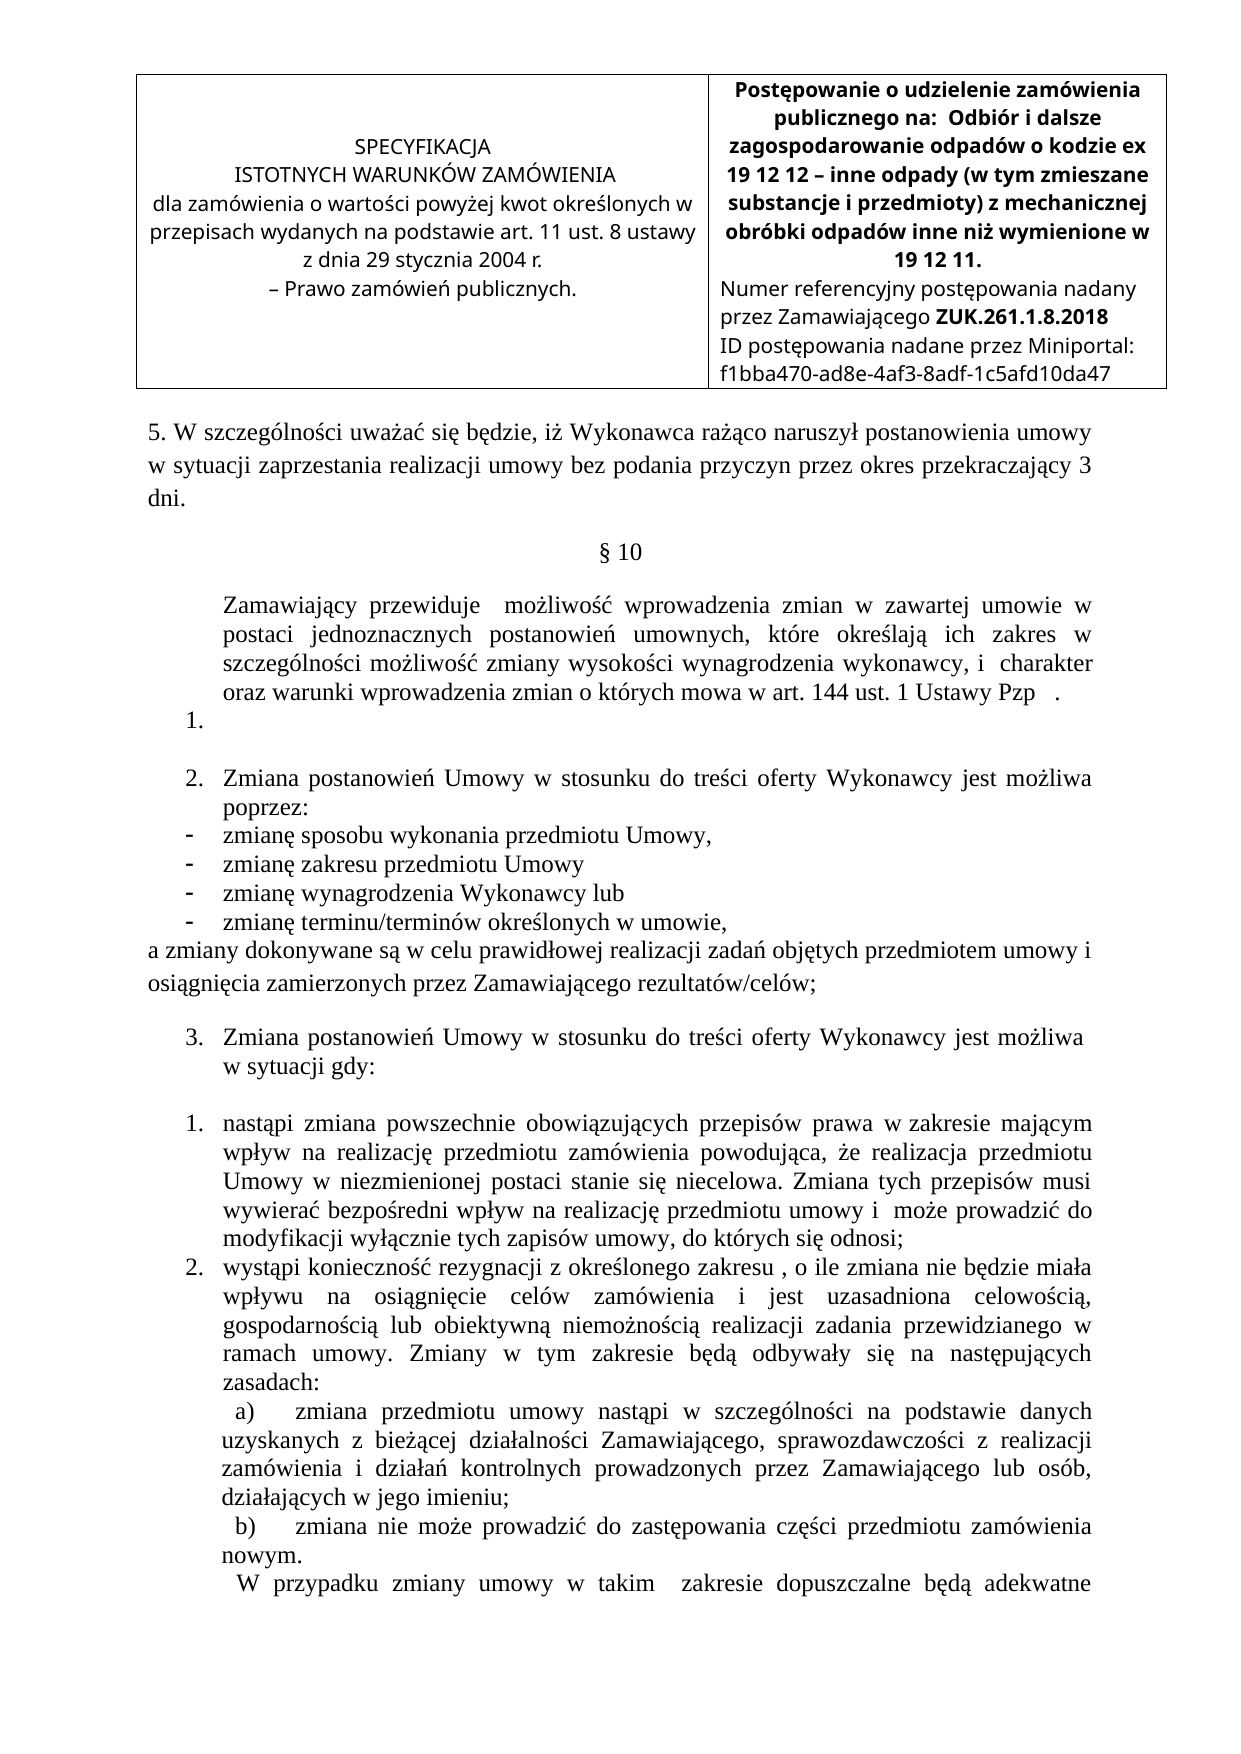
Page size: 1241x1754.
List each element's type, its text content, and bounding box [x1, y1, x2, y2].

text § 10 [148, 537, 1093, 565]
list Zmiana postanowień Umowy w stosunku do treści oferty Wykonawcy jest możliwa w sytuacji gdy: [185, 1022, 1093, 1080]
list zmiana nie może prowadzić do zastępowania części przedmiotu zamówienia nowym. [221, 1511, 1093, 1568]
list nastąpi zmiana powszechnie obowiązujących przepisów prawa w zakresie mającym wpływ na realizację przedmiotu zamówienia powodująca, że realizacja przedmiotu Umowy w niezmienionej postaci stanie się niecelowa. Zmiana tych przepisów musi wywierać bezpośredni wpływ na realizację przedmiotu umowy i może prowadzić do modyfikacji wyłącznie tych zapisów umowy, do których się odnosi; [185, 1108, 1093, 1252]
text 5. W szczególności uważać się będzie, iż Wykonawca rażąco naruszył postanowienia umowy w sytuacji zaprzestania realizacji umowy bez podania przyczyn przez okres przekraczający 3 dni. [148, 417, 1093, 511]
list zmianę terminu/terminów określonych w umowie, [185, 907, 1093, 935]
list zmiana przedmiotu umowy nastąpi w szczególności na podstawie danych uzyskanych z bieżącej działalności Zamawiającego, sprawozdawczości z realizacji zamówienia i działań kontrolnych prowadzonych przez Zamawiającego lub osób, działających w jego imieniu; [221, 1396, 1093, 1511]
list wystąpi konieczność rezygnacji z określonego zakresu , o ile zmiana nie będzie miała wpływu na osiągnięcie celów zamówienia i jest uzasadniona celowością, gospodarnością lub obiektywną niemożnością realizacji zadania przewidzianego w ramach umowy. Zmiany w tym zakresie będą odbywały się na następujących zasadach: [185, 1252, 1093, 1396]
list zmianę zakresu przedmiotu Umowy [185, 849, 1093, 878]
list Zamawiający przewiduje możliwość wprowadzenia zmian w zawartej umowie w postaci jednoznacznych postanowień umownych, które określają ich zakres w szczególności możliwość zmiany wysokości wynagrodzenia wykonawcy, i charakter oraz warunki wprowadzenia zmian o których mowa w art. 144 ust. 1 Ustawy Pzp . [223, 590, 1093, 705]
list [236, 1568, 1093, 1597]
list Zmiana postanowień Umowy w stosunku do treści oferty Wykonawcy jest możliwa poprzez: [185, 763, 1093, 820]
list zmianę sposobu wykonania przedmiotu Umowy, [185, 820, 1093, 849]
list zmianę wynagrodzenia Wykonawcy lub [185, 878, 1093, 907]
text a zmiany dokonywane są w celu prawidłowej realizacji zadań objętych przedmiotem umowy i osiągnięcia zamierzonych przez Zamawiającego rezultatów/celów; [148, 935, 1093, 997]
